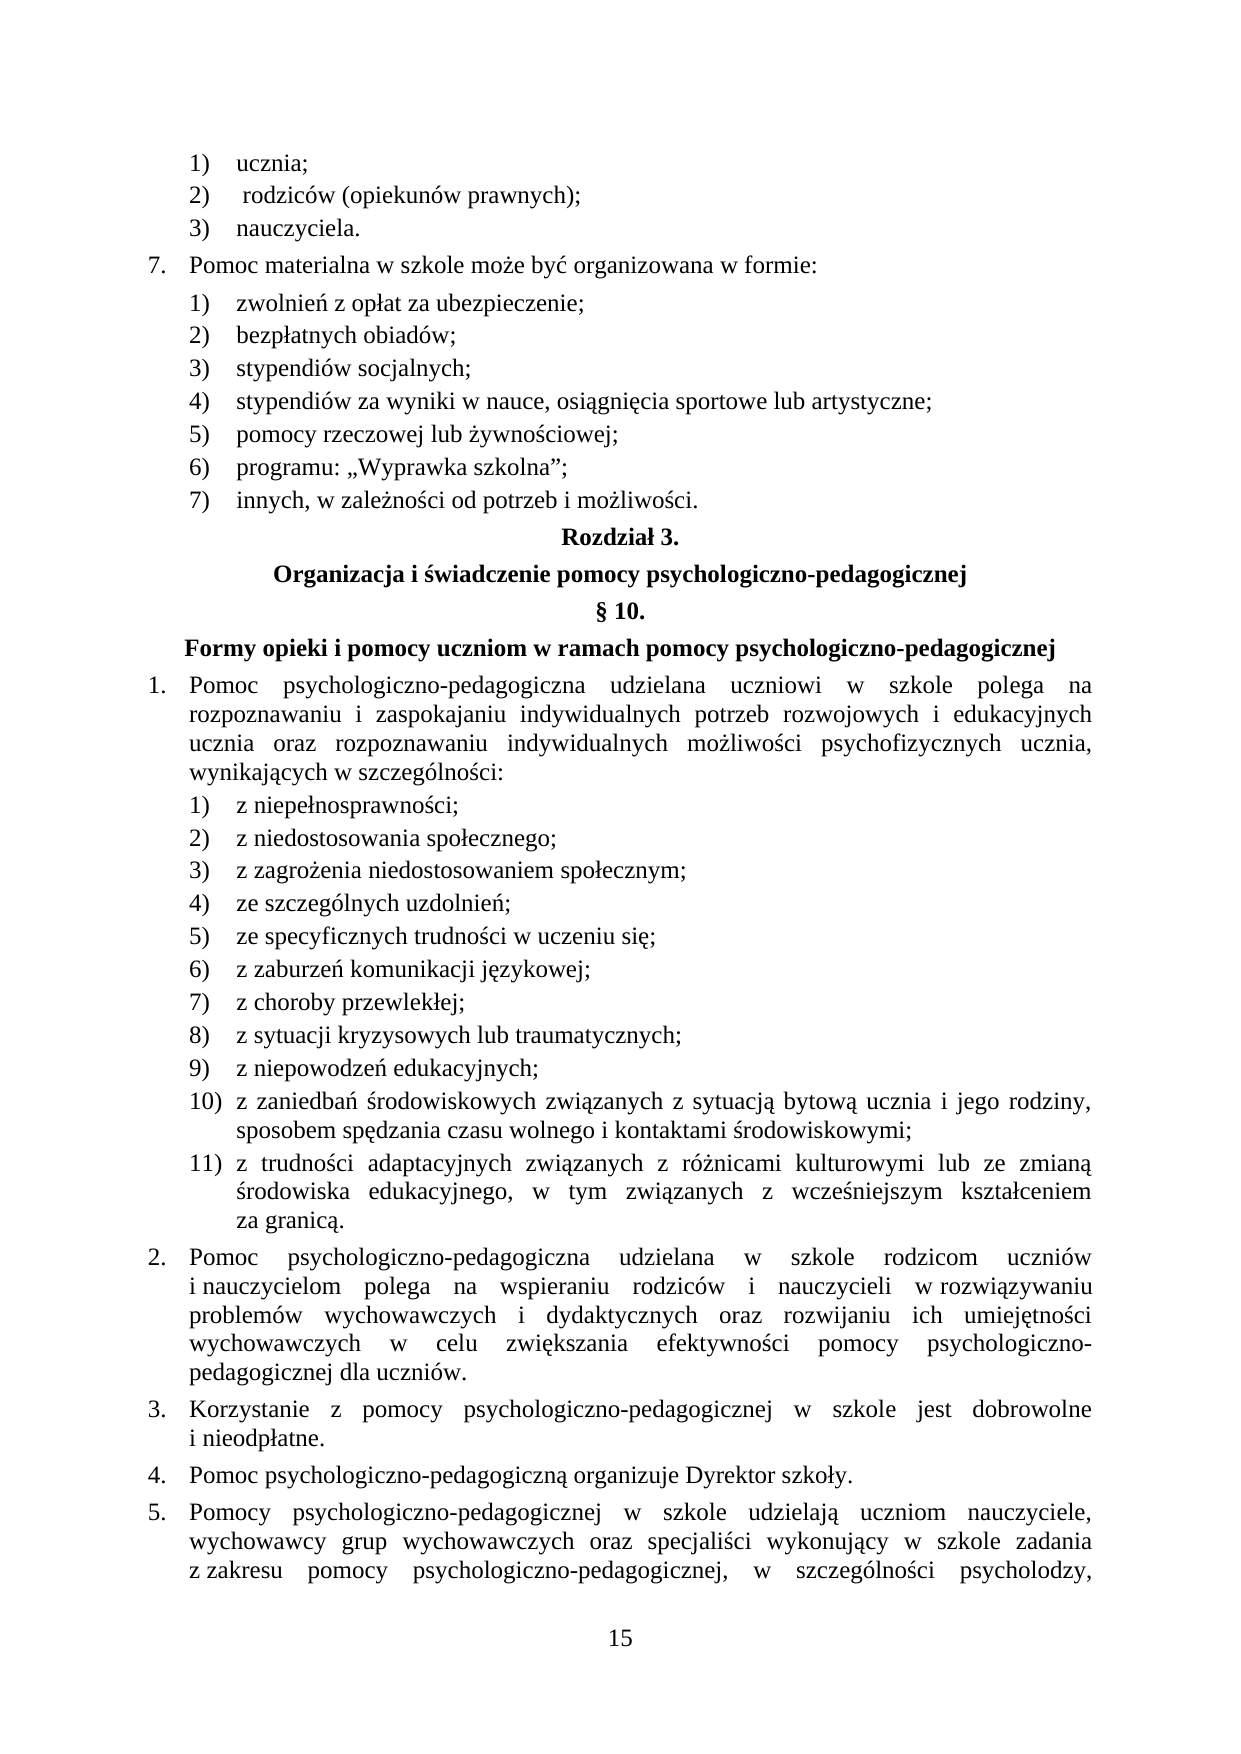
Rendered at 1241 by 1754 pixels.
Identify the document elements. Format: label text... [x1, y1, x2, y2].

list z sytuacji kryzysowych lub traumatycznych; [189, 1020, 1093, 1049]
list z niepełnosprawności; [189, 790, 1093, 818]
list ucznia; [189, 148, 1093, 176]
subtitle Organizacja i świadczenie pomocy psychologiczno-pedagogicznej [148, 559, 1093, 588]
list bezpłatnych obiadów; [189, 321, 1093, 349]
list Pomoc psychologiczno-pedagogiczną organizuje Dyrektor szkoły. [148, 1460, 1093, 1489]
list z zaniedbań środowiskowych związanych z sytuacją bytową ucznia i jego rodziny, sposobem spędzania czasu wolnego i kontaktami środowiskowymi; [189, 1086, 1093, 1143]
list stypendiów socjalnych; [189, 353, 1093, 382]
list innych, w zależności od potrzeb i możliwości. [189, 485, 1093, 514]
list programu: „Wyprawka szkolna”; [189, 452, 1093, 481]
list pomocy rzeczowej lub żywnościowej; [189, 419, 1093, 448]
list Pomoc psychologiczno-pedagogiczna udzielana w szkole rodzicom uczniów i nauczycielom polega na wspieraniu rodziców i nauczycieli w rozwiązywaniu problemów wychowawczych i dydaktycznych oraz rozwijaniu ich umiejętności wychowawczych w celu zwiększania efektywności pomocy psychologiczno-pedagogicznej dla uczniów. [148, 1242, 1093, 1386]
list Korzystanie z pomocy psychologiczno-pedagogicznej w szkole jest dobrowolne i nieodpłatne. [148, 1394, 1093, 1452]
list rodziców (opiekunów prawnych); [189, 181, 1093, 209]
list ze specyficznych trudności w uczeniu się; [189, 921, 1093, 950]
list nauczyciela. [189, 213, 1093, 242]
list zwolnień z opłat za ubezpieczenie; [189, 288, 1093, 316]
list Pomoc materialna w szkole może być organizowana w formie: [148, 251, 1093, 279]
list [148, 1497, 1093, 1583]
list z choroby przewlekłej; [189, 987, 1093, 1016]
subtitle Formy opieki i pomocy uczniom w ramach pomocy psychologiczno-pedagogicznej [148, 633, 1093, 662]
subtitle Rozdział 3. [148, 522, 1093, 551]
list z zaburzeń komunikacji językowej; [189, 954, 1093, 983]
list z niedostosowania społecznego; [189, 823, 1093, 851]
subtitle § 10. [148, 596, 1093, 625]
list ze szczególnych uzdolnień; [189, 888, 1093, 917]
list z zagrożenia niedostosowaniem społecznym; [189, 856, 1093, 884]
list z niepowodzeń edukacyjnych; [189, 1053, 1093, 1082]
list Pomoc psychologiczno-pedagogiczna udzielana uczniowi w szkole polega na rozpoznawaniu i zaspokajaniu indywidualnych potrzeb rozwojowych i edukacyjnych ucznia oraz rozpoznawaniu indywidualnych możliwości psychofizycznych ucznia, wynikających w szczególności: [148, 671, 1093, 786]
list z trudności adaptacyjnych związanych z różnicami kulturowymi lub ze zmianą środowiska edukacyjnego, w tym związanych z wcześniejszym kształceniem za granicą. [189, 1148, 1093, 1234]
list stypendiów za wyniki w nauce, osiągnięcia sportowe lub artystyczne; [189, 386, 1093, 415]
